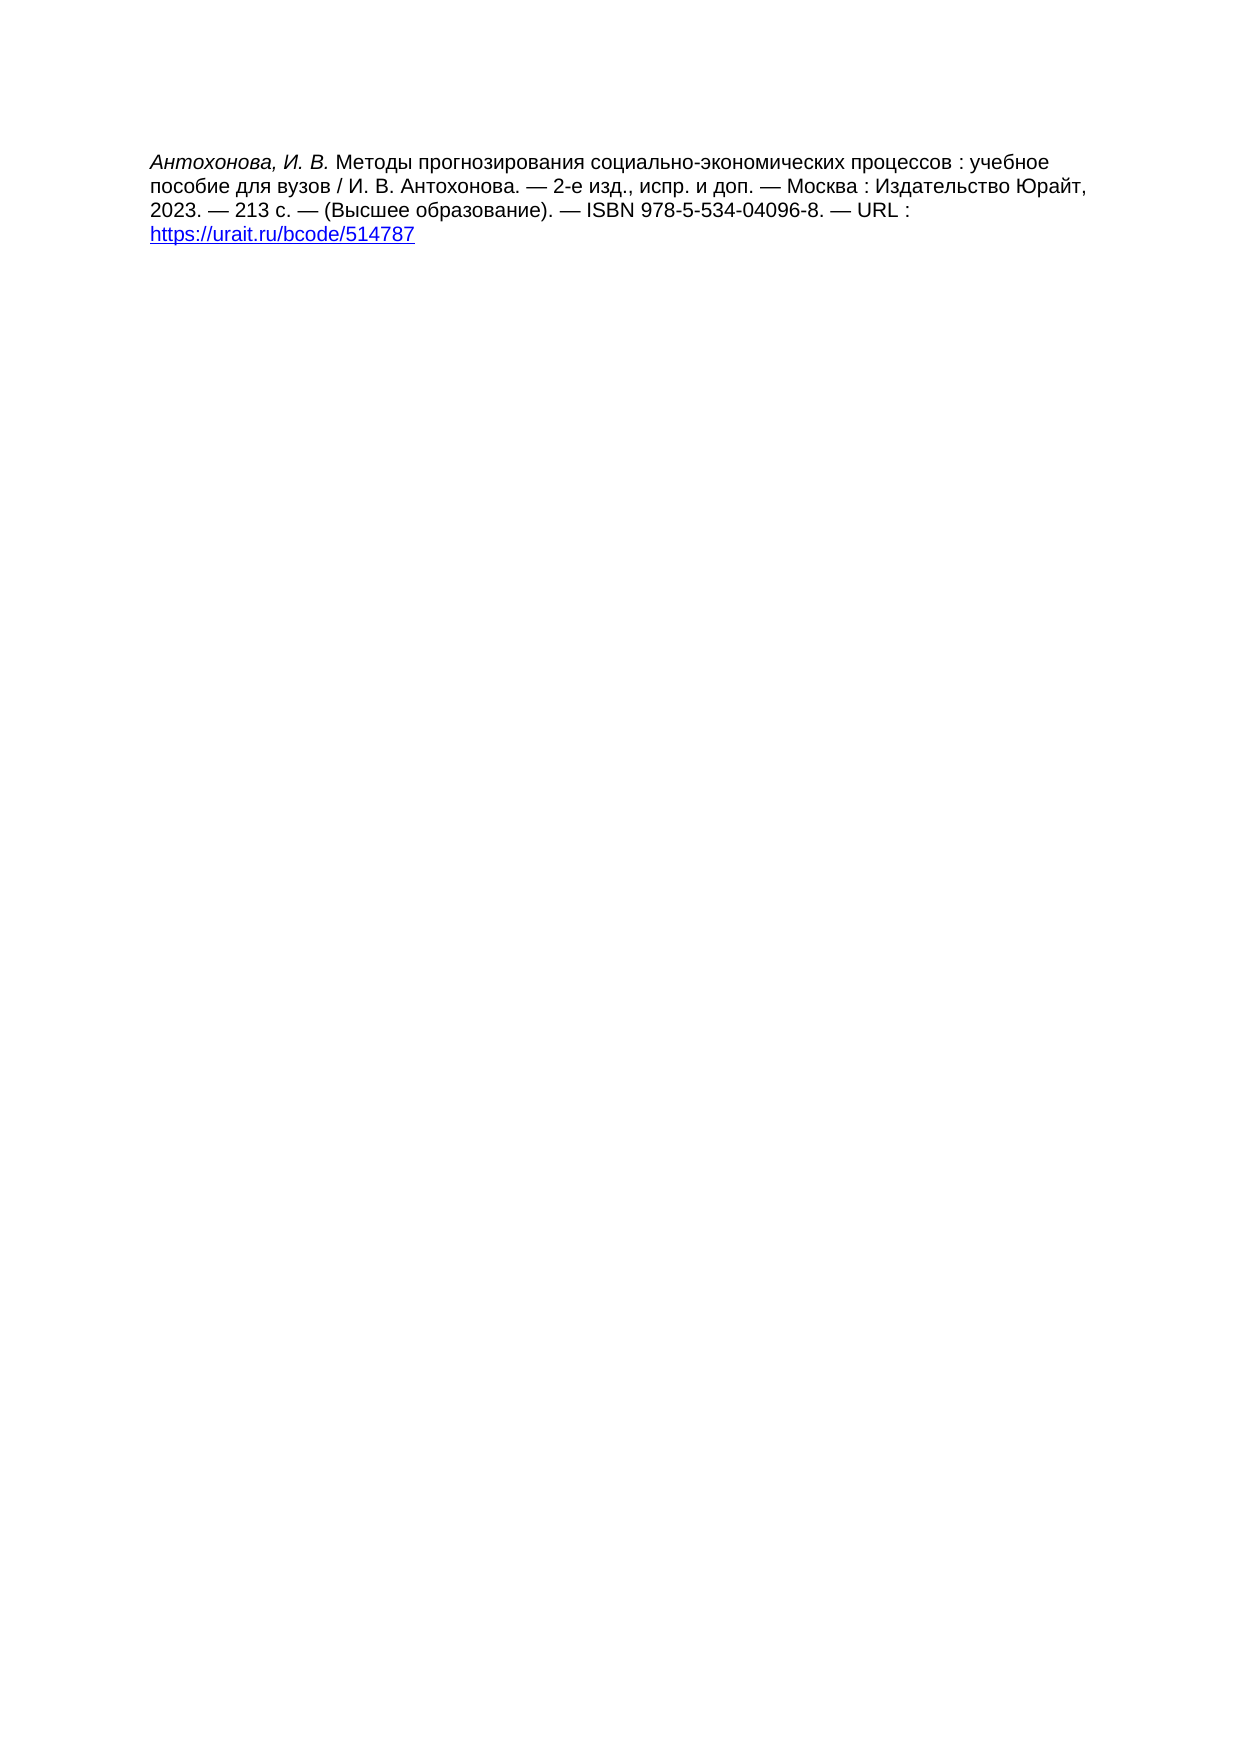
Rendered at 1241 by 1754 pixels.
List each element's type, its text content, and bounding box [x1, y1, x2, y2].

text Антохонова, И. В. Методы прогнозирования социально-экономических процессов : учебное пособие для вузов / И. В. Антохонова. — 2-е изд., испр. и доп. — Москва : Издательство Юрайт, 2023. — 213 с. — (Высшее образование). — ISBN 978-5-534-04096-8. — URL : https://urait.ru/bcode/514787 [150, 150, 1090, 246]
